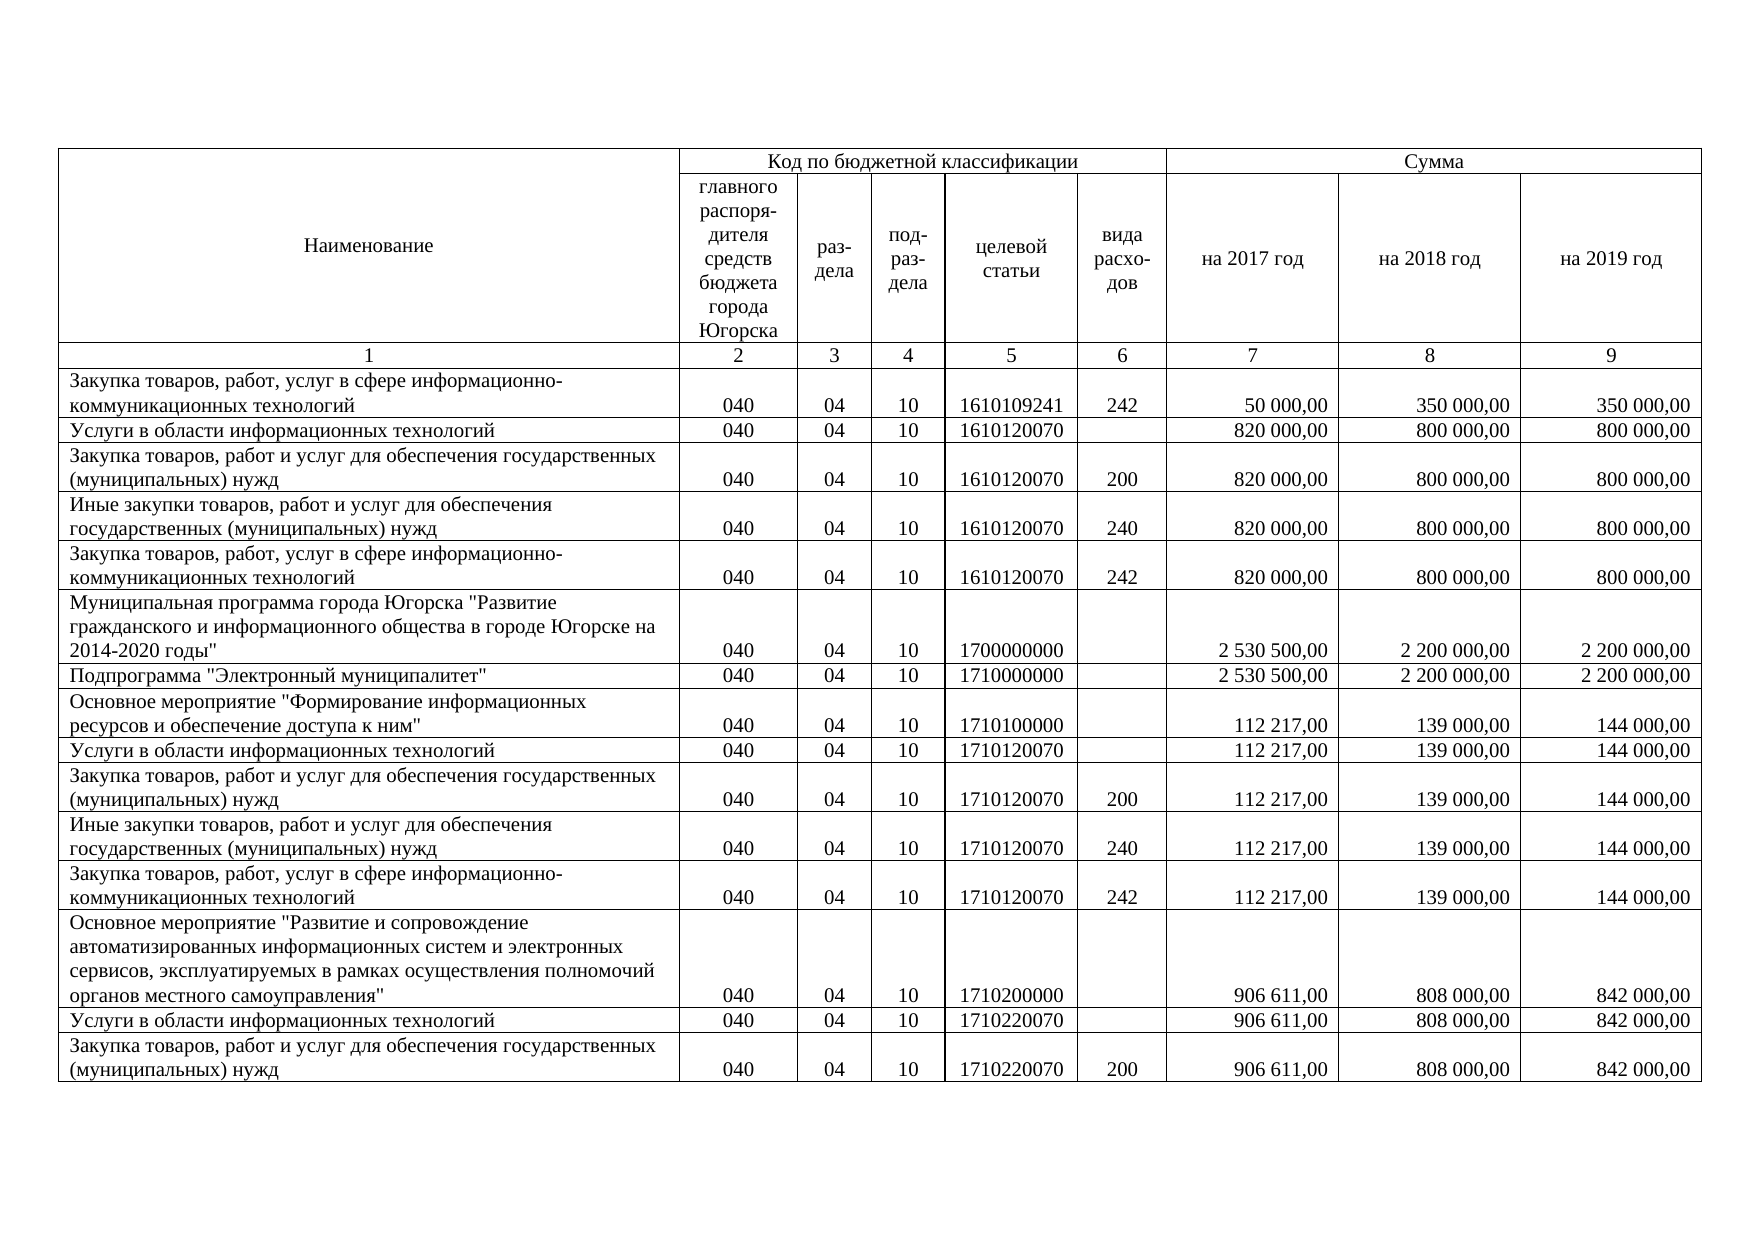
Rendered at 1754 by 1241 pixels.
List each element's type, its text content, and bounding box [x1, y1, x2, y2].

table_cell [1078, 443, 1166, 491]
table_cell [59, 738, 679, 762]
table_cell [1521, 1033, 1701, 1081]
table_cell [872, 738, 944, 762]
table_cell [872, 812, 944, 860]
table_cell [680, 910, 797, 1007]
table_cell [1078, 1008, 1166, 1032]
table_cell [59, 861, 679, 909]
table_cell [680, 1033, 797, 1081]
table_cell 2 [680, 343, 797, 367]
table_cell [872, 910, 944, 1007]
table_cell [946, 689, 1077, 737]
table_cell главного распоря-дителя средств бюджета города Югорска [680, 174, 797, 342]
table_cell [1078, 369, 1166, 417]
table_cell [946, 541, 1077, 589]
table_cell 3 [798, 343, 871, 367]
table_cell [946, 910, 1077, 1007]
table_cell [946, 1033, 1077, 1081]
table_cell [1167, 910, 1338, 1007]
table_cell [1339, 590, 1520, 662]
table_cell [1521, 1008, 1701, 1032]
table_header Сумма [1167, 149, 1701, 173]
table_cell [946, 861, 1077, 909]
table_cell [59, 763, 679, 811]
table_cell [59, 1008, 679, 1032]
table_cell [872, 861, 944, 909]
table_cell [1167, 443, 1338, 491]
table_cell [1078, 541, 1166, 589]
table_cell 1 [59, 343, 679, 367]
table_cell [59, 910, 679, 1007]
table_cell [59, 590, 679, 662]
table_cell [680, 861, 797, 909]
table_cell на 2018 год [1339, 174, 1520, 342]
table_cell 4 [872, 343, 944, 367]
table_cell целевой статьи [946, 174, 1077, 342]
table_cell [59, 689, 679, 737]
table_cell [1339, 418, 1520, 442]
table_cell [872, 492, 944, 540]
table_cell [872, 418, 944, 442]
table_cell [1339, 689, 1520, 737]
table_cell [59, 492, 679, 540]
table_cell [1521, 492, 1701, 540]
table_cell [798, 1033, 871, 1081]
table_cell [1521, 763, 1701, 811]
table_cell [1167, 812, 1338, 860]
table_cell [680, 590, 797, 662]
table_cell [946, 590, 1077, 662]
table_cell 9 [1521, 343, 1701, 367]
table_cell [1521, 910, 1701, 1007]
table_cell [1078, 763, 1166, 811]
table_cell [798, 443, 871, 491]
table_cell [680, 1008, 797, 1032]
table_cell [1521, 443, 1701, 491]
table_cell на 2019 год [1521, 174, 1701, 342]
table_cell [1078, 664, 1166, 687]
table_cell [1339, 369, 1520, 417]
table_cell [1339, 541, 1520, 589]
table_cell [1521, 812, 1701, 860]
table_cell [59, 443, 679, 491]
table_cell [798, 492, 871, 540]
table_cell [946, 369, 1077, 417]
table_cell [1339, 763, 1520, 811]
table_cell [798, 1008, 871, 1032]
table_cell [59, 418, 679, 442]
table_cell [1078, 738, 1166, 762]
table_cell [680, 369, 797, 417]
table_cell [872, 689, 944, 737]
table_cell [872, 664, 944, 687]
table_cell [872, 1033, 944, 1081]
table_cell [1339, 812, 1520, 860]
table_header Код по бюджетной классификации [680, 149, 1166, 173]
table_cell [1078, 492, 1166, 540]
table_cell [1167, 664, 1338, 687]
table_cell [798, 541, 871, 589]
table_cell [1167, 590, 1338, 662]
table_cell раз-дела [798, 174, 871, 342]
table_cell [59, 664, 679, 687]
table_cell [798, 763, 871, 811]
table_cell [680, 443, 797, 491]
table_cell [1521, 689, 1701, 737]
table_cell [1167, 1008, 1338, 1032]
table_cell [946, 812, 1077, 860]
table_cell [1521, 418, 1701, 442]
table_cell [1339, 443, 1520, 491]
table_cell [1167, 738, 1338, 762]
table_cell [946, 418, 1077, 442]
table_cell на 2017 год [1167, 174, 1338, 342]
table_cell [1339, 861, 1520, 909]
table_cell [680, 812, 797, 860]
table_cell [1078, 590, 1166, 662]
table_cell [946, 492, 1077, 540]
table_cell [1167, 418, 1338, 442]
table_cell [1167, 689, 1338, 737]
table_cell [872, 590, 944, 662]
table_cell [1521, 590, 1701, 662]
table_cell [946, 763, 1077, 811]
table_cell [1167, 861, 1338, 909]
table_cell под-раз-дела [872, 174, 944, 342]
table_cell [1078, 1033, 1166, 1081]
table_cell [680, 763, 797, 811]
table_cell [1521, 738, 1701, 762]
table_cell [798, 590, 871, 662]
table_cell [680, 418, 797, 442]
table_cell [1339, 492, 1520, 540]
table_cell 6 [1078, 343, 1166, 367]
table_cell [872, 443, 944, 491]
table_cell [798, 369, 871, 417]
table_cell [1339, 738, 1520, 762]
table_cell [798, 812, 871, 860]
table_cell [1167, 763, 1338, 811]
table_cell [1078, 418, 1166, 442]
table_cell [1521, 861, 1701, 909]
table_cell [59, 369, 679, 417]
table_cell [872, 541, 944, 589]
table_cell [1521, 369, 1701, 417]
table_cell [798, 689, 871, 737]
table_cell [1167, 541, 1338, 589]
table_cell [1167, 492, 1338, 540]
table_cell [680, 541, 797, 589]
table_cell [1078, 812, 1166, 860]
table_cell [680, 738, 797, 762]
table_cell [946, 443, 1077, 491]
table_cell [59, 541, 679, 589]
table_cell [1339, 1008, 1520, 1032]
table_cell вида расхо-дов [1078, 174, 1166, 342]
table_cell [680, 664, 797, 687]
table_cell 7 [1167, 343, 1338, 367]
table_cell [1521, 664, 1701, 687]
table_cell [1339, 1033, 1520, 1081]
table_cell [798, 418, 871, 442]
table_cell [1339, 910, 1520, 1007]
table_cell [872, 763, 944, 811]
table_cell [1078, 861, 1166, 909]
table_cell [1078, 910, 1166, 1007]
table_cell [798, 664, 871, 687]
table_cell 8 [1339, 343, 1520, 367]
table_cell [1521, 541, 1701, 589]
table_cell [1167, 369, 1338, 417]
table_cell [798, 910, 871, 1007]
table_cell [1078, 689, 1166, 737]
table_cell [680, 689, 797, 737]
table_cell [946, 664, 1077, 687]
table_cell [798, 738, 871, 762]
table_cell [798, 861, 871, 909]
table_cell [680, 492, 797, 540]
table_header Наименование [59, 149, 679, 342]
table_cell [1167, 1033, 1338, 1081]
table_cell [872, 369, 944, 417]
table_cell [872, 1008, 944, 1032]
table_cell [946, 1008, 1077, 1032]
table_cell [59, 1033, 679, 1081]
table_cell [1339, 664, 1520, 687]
table_cell 5 [946, 343, 1077, 367]
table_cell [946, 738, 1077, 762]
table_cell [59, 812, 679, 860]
